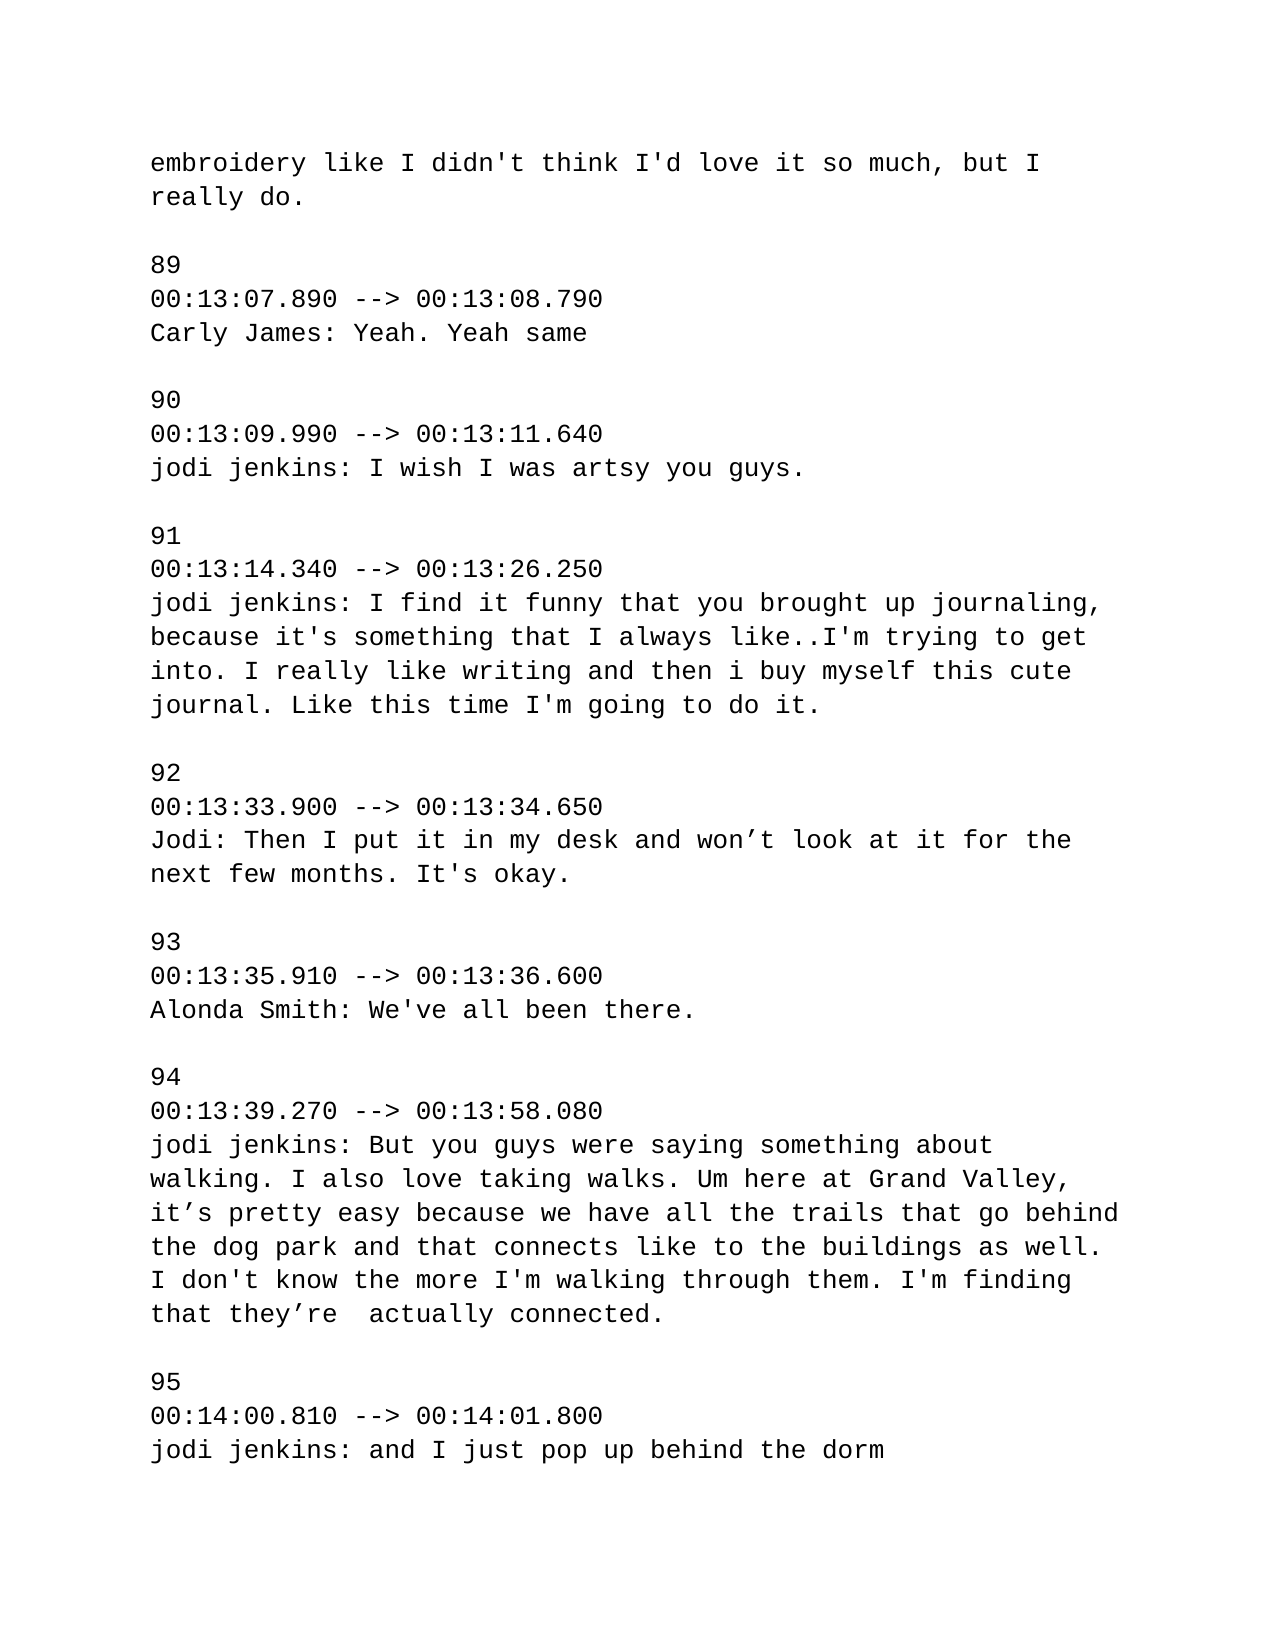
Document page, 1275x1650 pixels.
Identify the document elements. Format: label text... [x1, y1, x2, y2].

text jodi jenkins: But you guys were saying something about walking. I also love taking walks. Um here at Grand Valley, it’s pretty easy because we have all the trails that go behind the dog park and that connects like to the buildings as well. I don't know the more I'm walking through them. I'm finding that they’re actually connected. [150, 1132, 1125, 1331]
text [150, 150, 1125, 213]
text 94 [150, 1064, 1125, 1093]
text 00:13:33.900 --> 00:13:34.650 [150, 793, 1125, 823]
text 00:13:35.910 --> 00:13:36.600 [150, 962, 1125, 992]
text 00:13:07.890 --> 00:13:08.790 [150, 285, 1125, 315]
text 00:13:39.270 --> 00:13:58.080 [150, 1098, 1125, 1127]
text jodi jenkins: I wish I was artsy you guys. [150, 455, 1125, 484]
text 91 [150, 522, 1125, 552]
text 92 [150, 759, 1125, 789]
text Carly James: Yeah. Yeah same [150, 319, 1125, 349]
text Jodi: Then I put it in my desk and won’t look at it for the next few months. It's okay. [150, 827, 1125, 890]
text jodi jenkins: and I just pop up behind the dorm [150, 1436, 1125, 1466]
text jodi jenkins: I find it funny that you brought up journaling, because it's something that I always like..I'm trying to get into. I really like writing and then i buy myself this cute journal. Like this time I'm going to do it. [150, 590, 1125, 721]
text 89 [150, 252, 1125, 281]
text 00:13:14.340 --> 00:13:26.250 [150, 556, 1125, 586]
text 95 [150, 1369, 1125, 1398]
text 00:13:09.990 --> 00:13:11.640 [150, 421, 1125, 450]
text Alonda Smith: We've all been there. [150, 996, 1125, 1026]
text 93 [150, 929, 1125, 958]
text 90 [150, 387, 1125, 416]
text 00:14:00.810 --> 00:14:01.800 [150, 1403, 1125, 1432]
